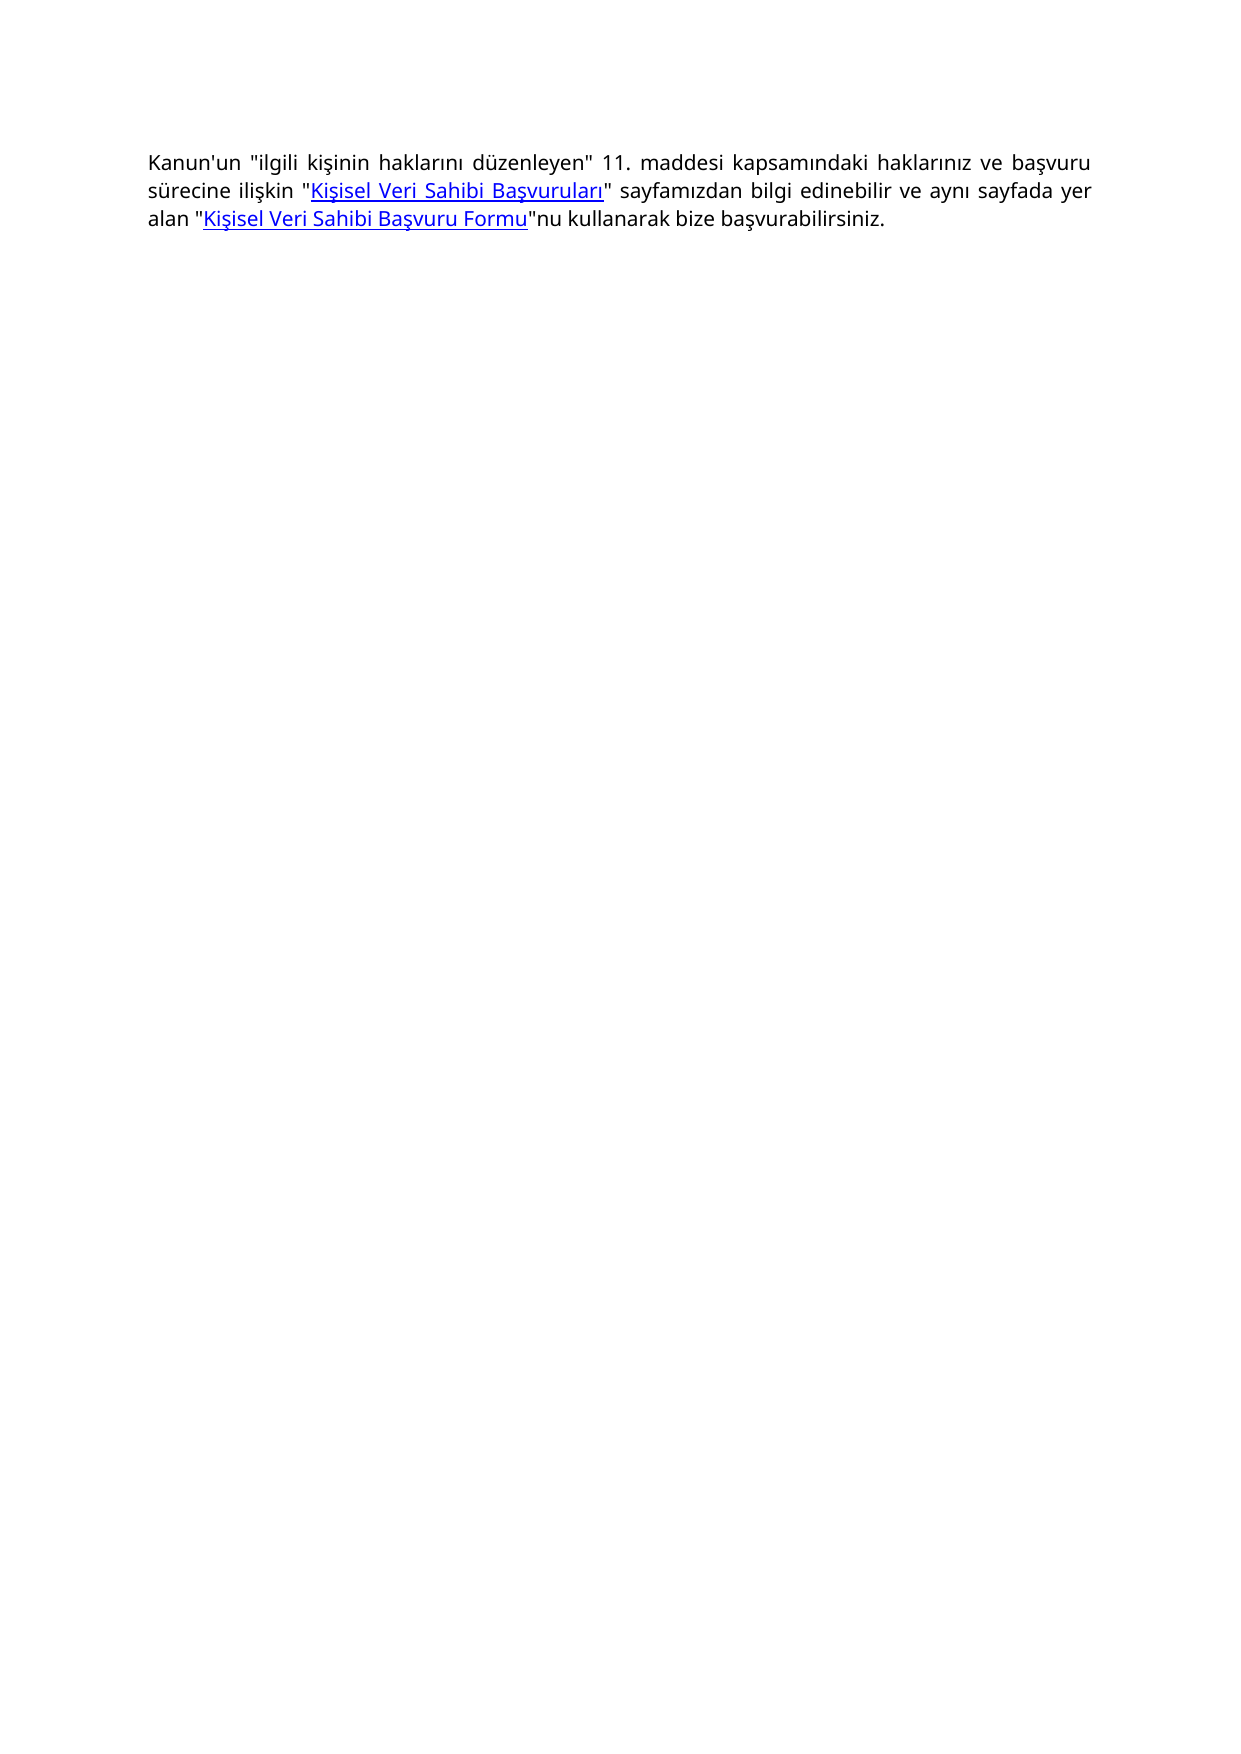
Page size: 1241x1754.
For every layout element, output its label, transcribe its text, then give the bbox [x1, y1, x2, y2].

text Kanun'un "ilgili kişinin haklarını düzenleyen" 11. maddesi kapsamındaki haklarınız ve başvuru sürecine ilişkin "Kişisel Veri Sahibi Başvuruları" sayfamızdan bilgi edinebilir ve aynı sayfada yer alan "Kişisel Veri Sahibi Başvuru Formu"nu kullanarak bize başvurabilirsiniz. [148, 148, 1093, 233]
